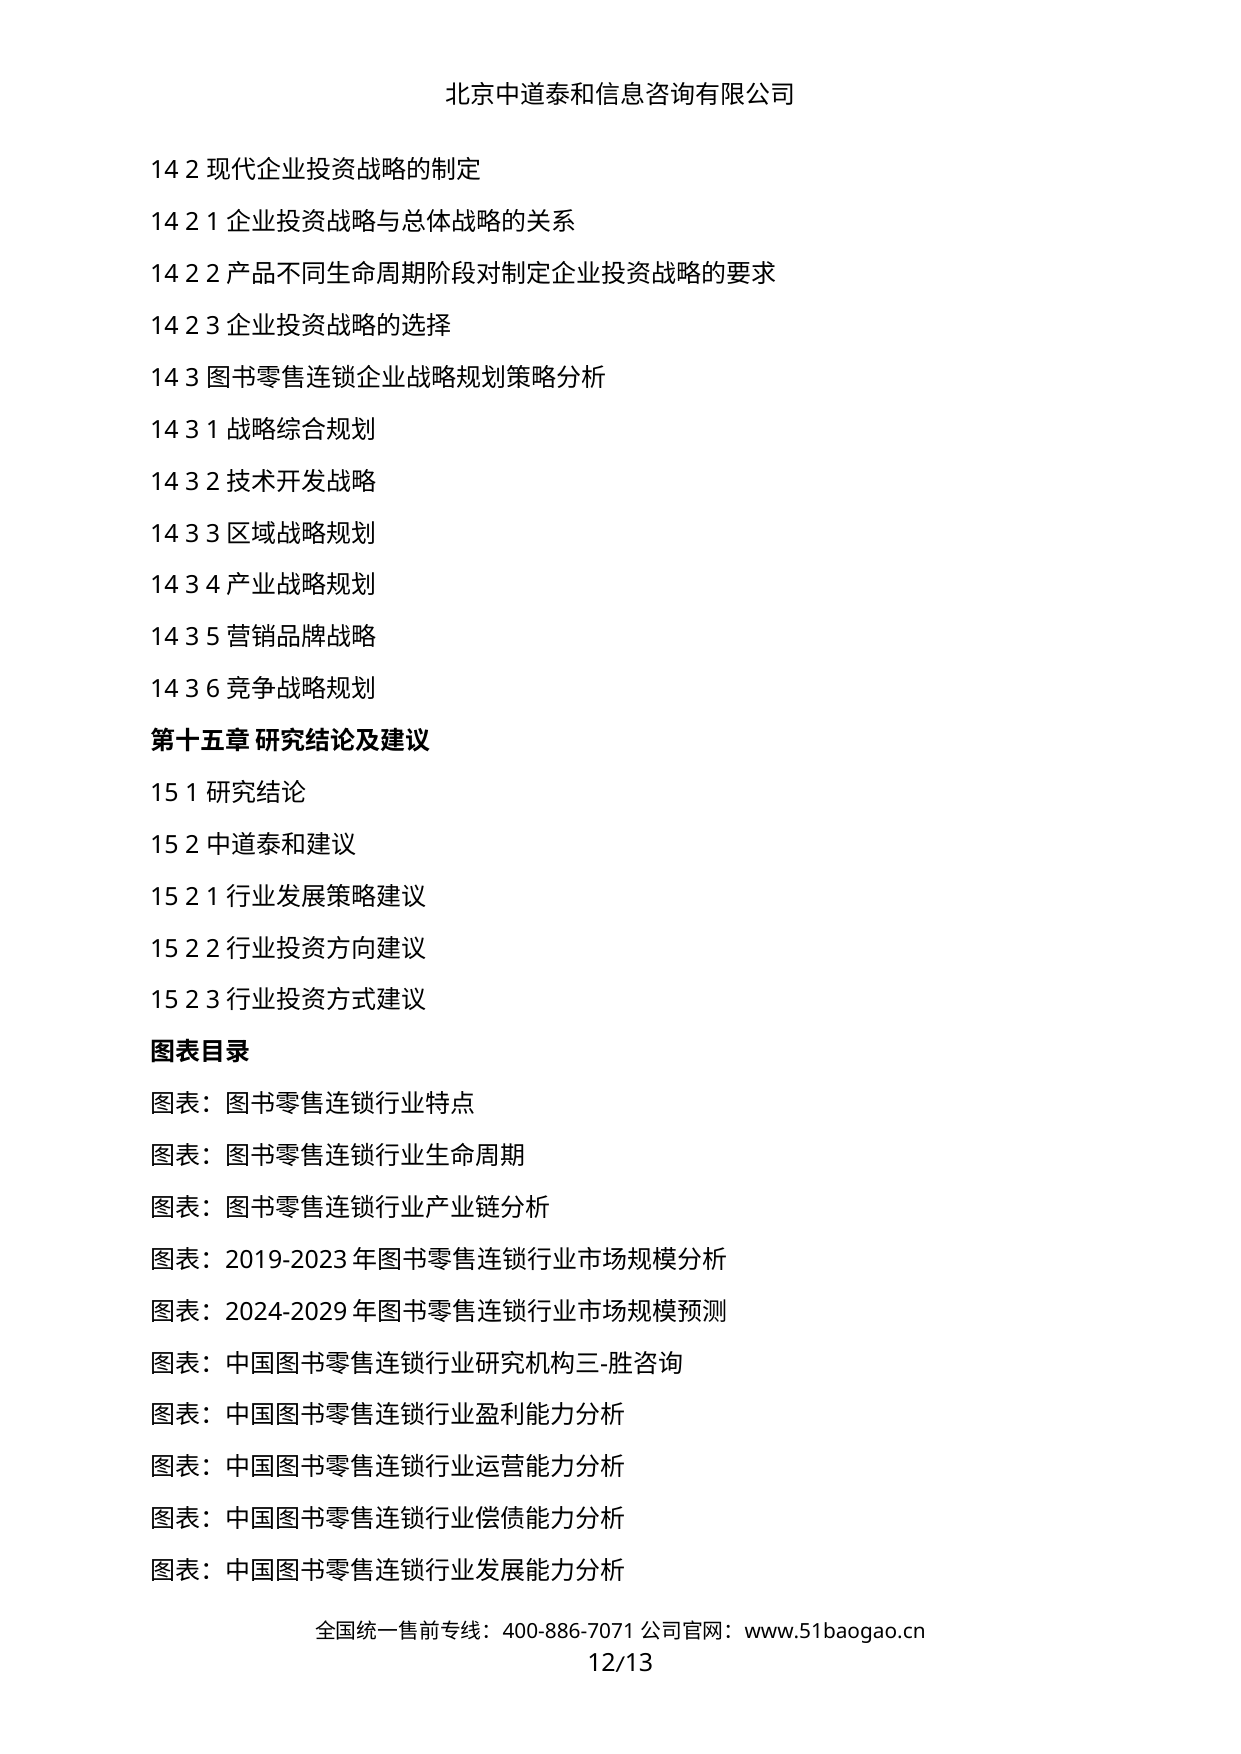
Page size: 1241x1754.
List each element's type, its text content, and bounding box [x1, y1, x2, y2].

text 14 2 2 产品不同生命周期阶段对制定企业投资战略的要求 [150, 254, 1090, 290]
text 15 2 3 行业投资方式建议 [150, 980, 1090, 1016]
text 14 2 现代企业投资战略的制定 [150, 150, 1090, 186]
text 14 2 3 企业投资战略的选择 [150, 306, 1090, 342]
text 图表：中国图书零售连锁行业发展能力分析 [150, 1551, 1090, 1587]
text 14 3 图书零售连锁企业战略规划策略分析 [150, 357, 1090, 394]
text 14 3 2 技术开发战略 [150, 461, 1090, 497]
text 图表：2024-2029年图书零售连锁行业市场规模预测 [150, 1291, 1090, 1327]
text 14 2 1 企业投资战略与总体战略的关系 [150, 202, 1090, 238]
text 图表：图书零售连锁行业生命周期 [150, 1136, 1090, 1172]
text 15 2 2 行业投资方向建议 [150, 928, 1090, 964]
text 第十五章 研究结论及建议 [150, 721, 1090, 757]
text 14 3 6 竞争战略规划 [150, 669, 1090, 705]
text 14 3 1 战略综合规划 [150, 409, 1090, 446]
text 图表：图书零售连锁行业产业链分析 [150, 1187, 1090, 1224]
text 14 3 4 产业战略规划 [150, 565, 1090, 601]
text 图表：2019-2023年图书零售连锁行业市场规模分析 [150, 1239, 1090, 1276]
text 14 3 5 营销品牌战略 [150, 617, 1090, 653]
text 15 2 中道泰和建议 [150, 824, 1090, 861]
text 图表：中国图书零售连锁行业盈利能力分析 [150, 1395, 1090, 1431]
text 图表：中国图书零售连锁行业偿债能力分析 [150, 1499, 1090, 1535]
text 图表：图书零售连锁行业特点 [150, 1084, 1090, 1120]
text 14 3 3 区域战略规划 [150, 513, 1090, 549]
text 15 2 1 行业发展策略建议 [150, 876, 1090, 912]
text 图表：中国图书零售连锁行业研究机构三-胜咨询 [150, 1343, 1090, 1379]
text 图表目录 [150, 1032, 1090, 1068]
text 图表：中国图书零售连锁行业运营能力分析 [150, 1447, 1090, 1483]
text 15 1 研究结论 [150, 772, 1090, 809]
